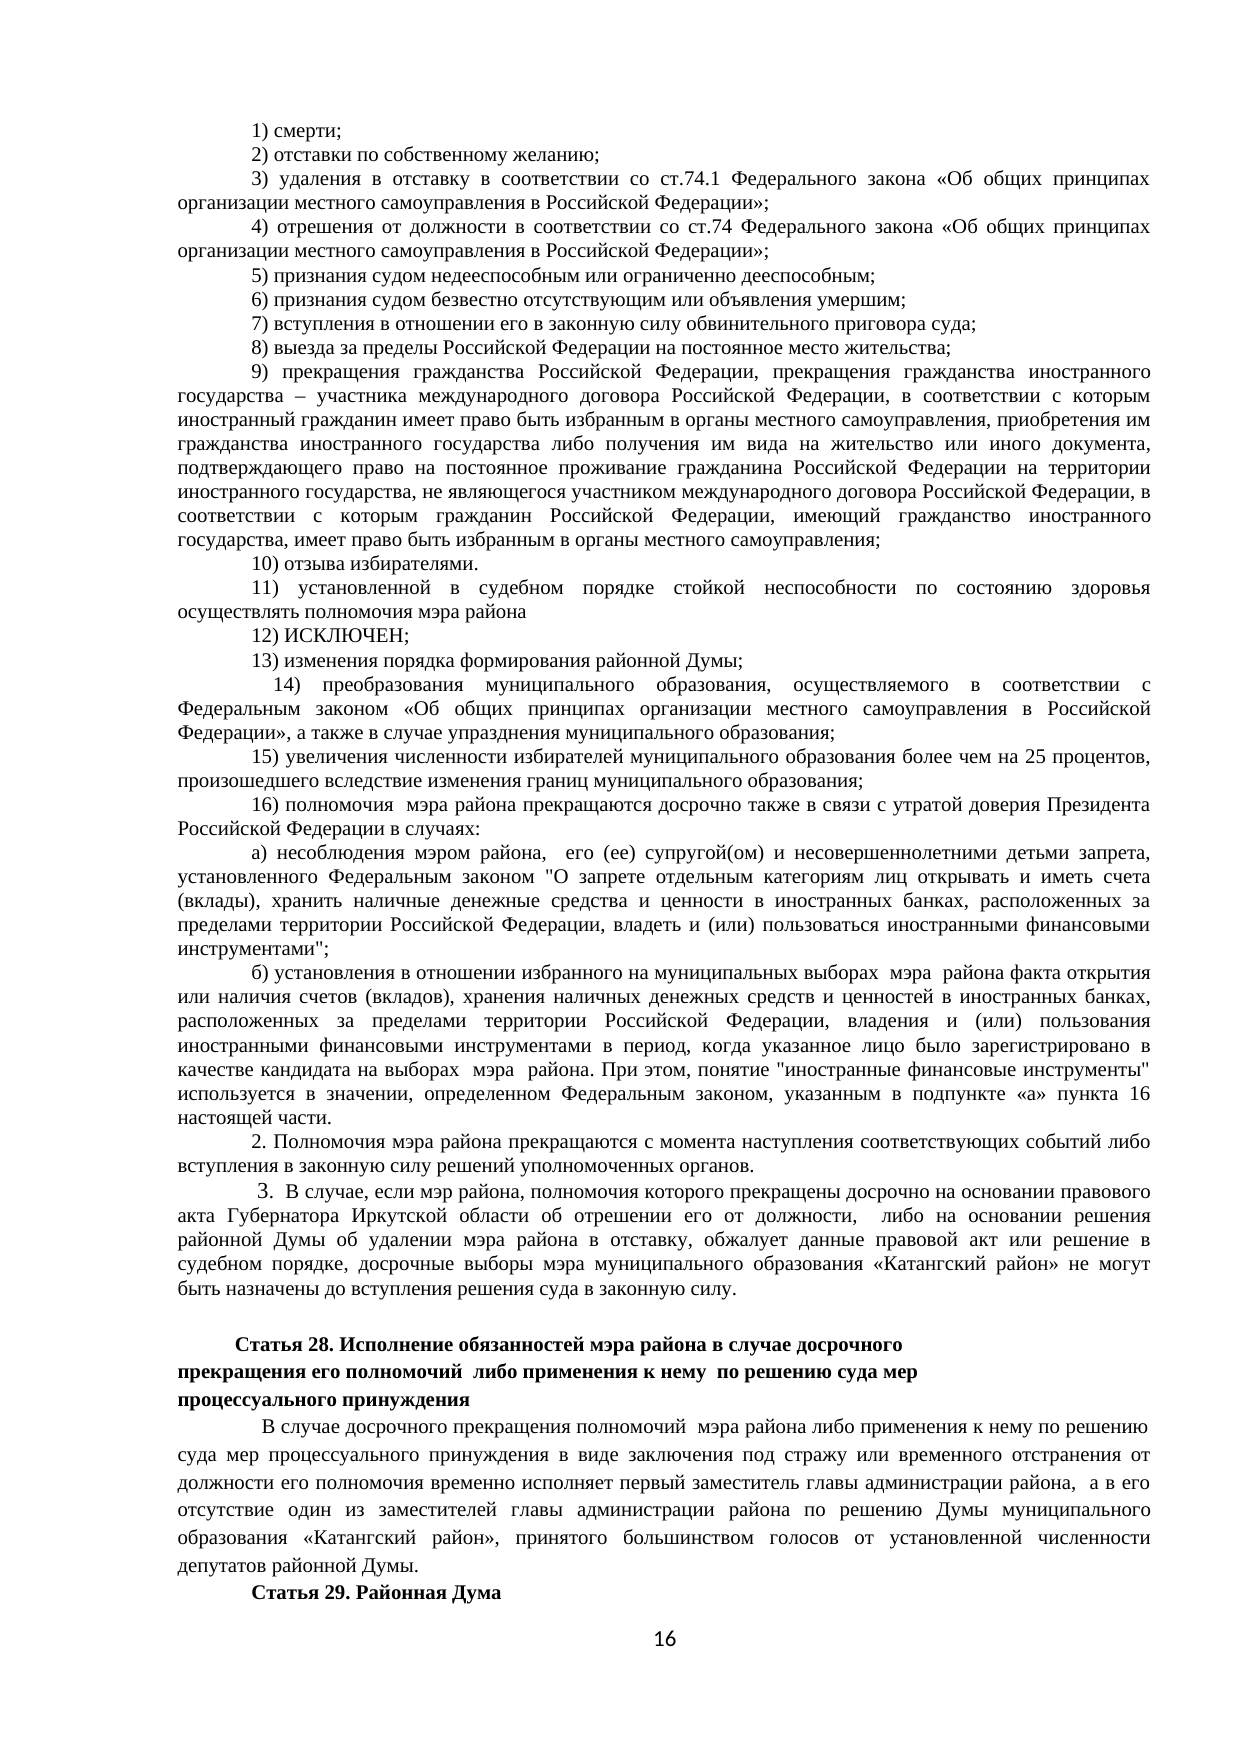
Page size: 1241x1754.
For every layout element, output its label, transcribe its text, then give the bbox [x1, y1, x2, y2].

text 8) выезда за пределы Российской Федерации на постоянное место жительства; [177, 335, 1152, 359]
text 12) ИСКЛЮЧЕН; [177, 623, 1152, 647]
text 2) отставки по собственному желанию; [177, 142, 1152, 166]
text процессуального принуждения [177, 1387, 1152, 1411]
text 14) преобразования муниципального образования, осуществляемого в соответствии с Федеральным законом «Об общих принципах организации местного самоуправления в Российской Федерации», а также в случае упразднения муниципального образования; [177, 672, 1152, 744]
text 2. Полномочия мэра района прекращаются с момента наступления соответствующих событий либо вступления в законную силу решений уполномоченных органов. [177, 1129, 1152, 1177]
text 1) смерти; [177, 118, 1152, 142]
text 9) прекращения гражданства Российской Федерации, прекращения гражданства иностранного государства – участника международного договора Российской Федерации, в соответствии с которым иностранный гражданин имеет право быть избранным в органы местного самоуправления, приобретения им гражданства иностранного государства либо получения им вида на жительство или иного документа, подтверждающего право на постоянное проживание гражданина Российской Федерации на территории иностранного государства, не являющегося участником международного договора Российской Федерации, в соответствии с которым гражданин Российской Федерации, имеющий гражданство иностранного государства, имеет право быть избранным в органы местного самоуправления; [177, 359, 1152, 551]
text 11) установленной в судебном порядке стойкой неспособности по состоянию здоровья осуществлять полномочия мэра района [177, 575, 1152, 623]
text 5) признания судом недееспособным или ограниченно дееспособным; [177, 262, 1152, 287]
text 7) вступления в отношении его в законную силу обвинительного приговора суда; [177, 311, 1152, 335]
text 6) признания судом безвестно отсутствующим или объявления умершим; [177, 287, 1152, 311]
text 16) полномочия мэра района прекращаются досрочно также в связи с утратой доверия Президента Российской Федерации в случаях: [177, 792, 1152, 840]
text Статья 28. Исполнение обязанностей мэра района в случае досрочного прекращения его полномочий либо применения к нему по решению суда мер [177, 1332, 1152, 1383]
text б) установления в отношении избранного на муниципальных выборах мэра района факта открытия или наличия счетов (вкладов), хранения наличных денежных средств и ценностей в иностранных банках, расположенных за пределами территории Российской Федерации, владения и (или) пользования иностранными финансовыми инструментами в период, когда указанное лицо было зарегистрировано в качестве кандидата на выборах мэра района. При этом, понятие "иностранные финансовые инструменты" используется в значении, определенном Федеральным законом, указанным в подпункте «а» пункта 16 настоящей части. [177, 960, 1152, 1129]
text 10) отзыва избирателями. [177, 551, 1152, 575]
text 15) увеличения численности избирателей муниципального образования более чем на 25 процентов, произошедшего вследствие изменения границ муниципального образования; [177, 744, 1152, 792]
text а) несоблюдения мэром района, его (ее) супругой(ом) и несовершеннолетними детьми запрета, установленного Федеральным законом "О запрете отдельным категориям лиц открывать и иметь счета (вклады), хранить наличные денежные средства и ценности в иностранных банках, расположенных за пределами территории Российской Федерации, владеть и (или) пользоваться иностранными финансовыми инструментами"; [177, 840, 1152, 960]
text 4) отрешения от должности в соответствии со ст.74 Федерального закона «Об общих принципах организации местного самоуправления в Российской Федерации»; [177, 214, 1152, 262]
text 13) изменения порядка формирования районной Думы; [177, 647, 1152, 672]
text 3. В случае, если мэр района, полномочия которого прекращены досрочно на основании правового акта Губернатора Иркутской области об отрешении его от должности, либо на основании решения районной Думы об удалении мэра района в отставку, обжалует данные правовой акт или решение в судебном порядке, досрочные выборы мэра муниципального образования «Катангский район» не могут быть назначены до вступления решения суда в законную силу. [177, 1177, 1152, 1299]
text 3) удаления в отставку в соответствии со ст.74.1 Федерального закона «Об общих принципах организации местного самоуправления в Российской Федерации»; [177, 166, 1152, 214]
text В случае досрочного прекращения полномочий мэра района либо применения к нему по решению суда мер процессуального принуждения в виде заключения под стражу или временного отстранения от должности его полномочия временно исполняет первый заместитель главы администрации района, а в его отсутствие один из заместителей главы администрации района по решению Думы муниципального образования «Катангский район», принятого большинством голосов от установленной численности депутатов районной Думы. [177, 1414, 1152, 1577]
text Статья 29. Районная Дума [177, 1580, 1152, 1604]
